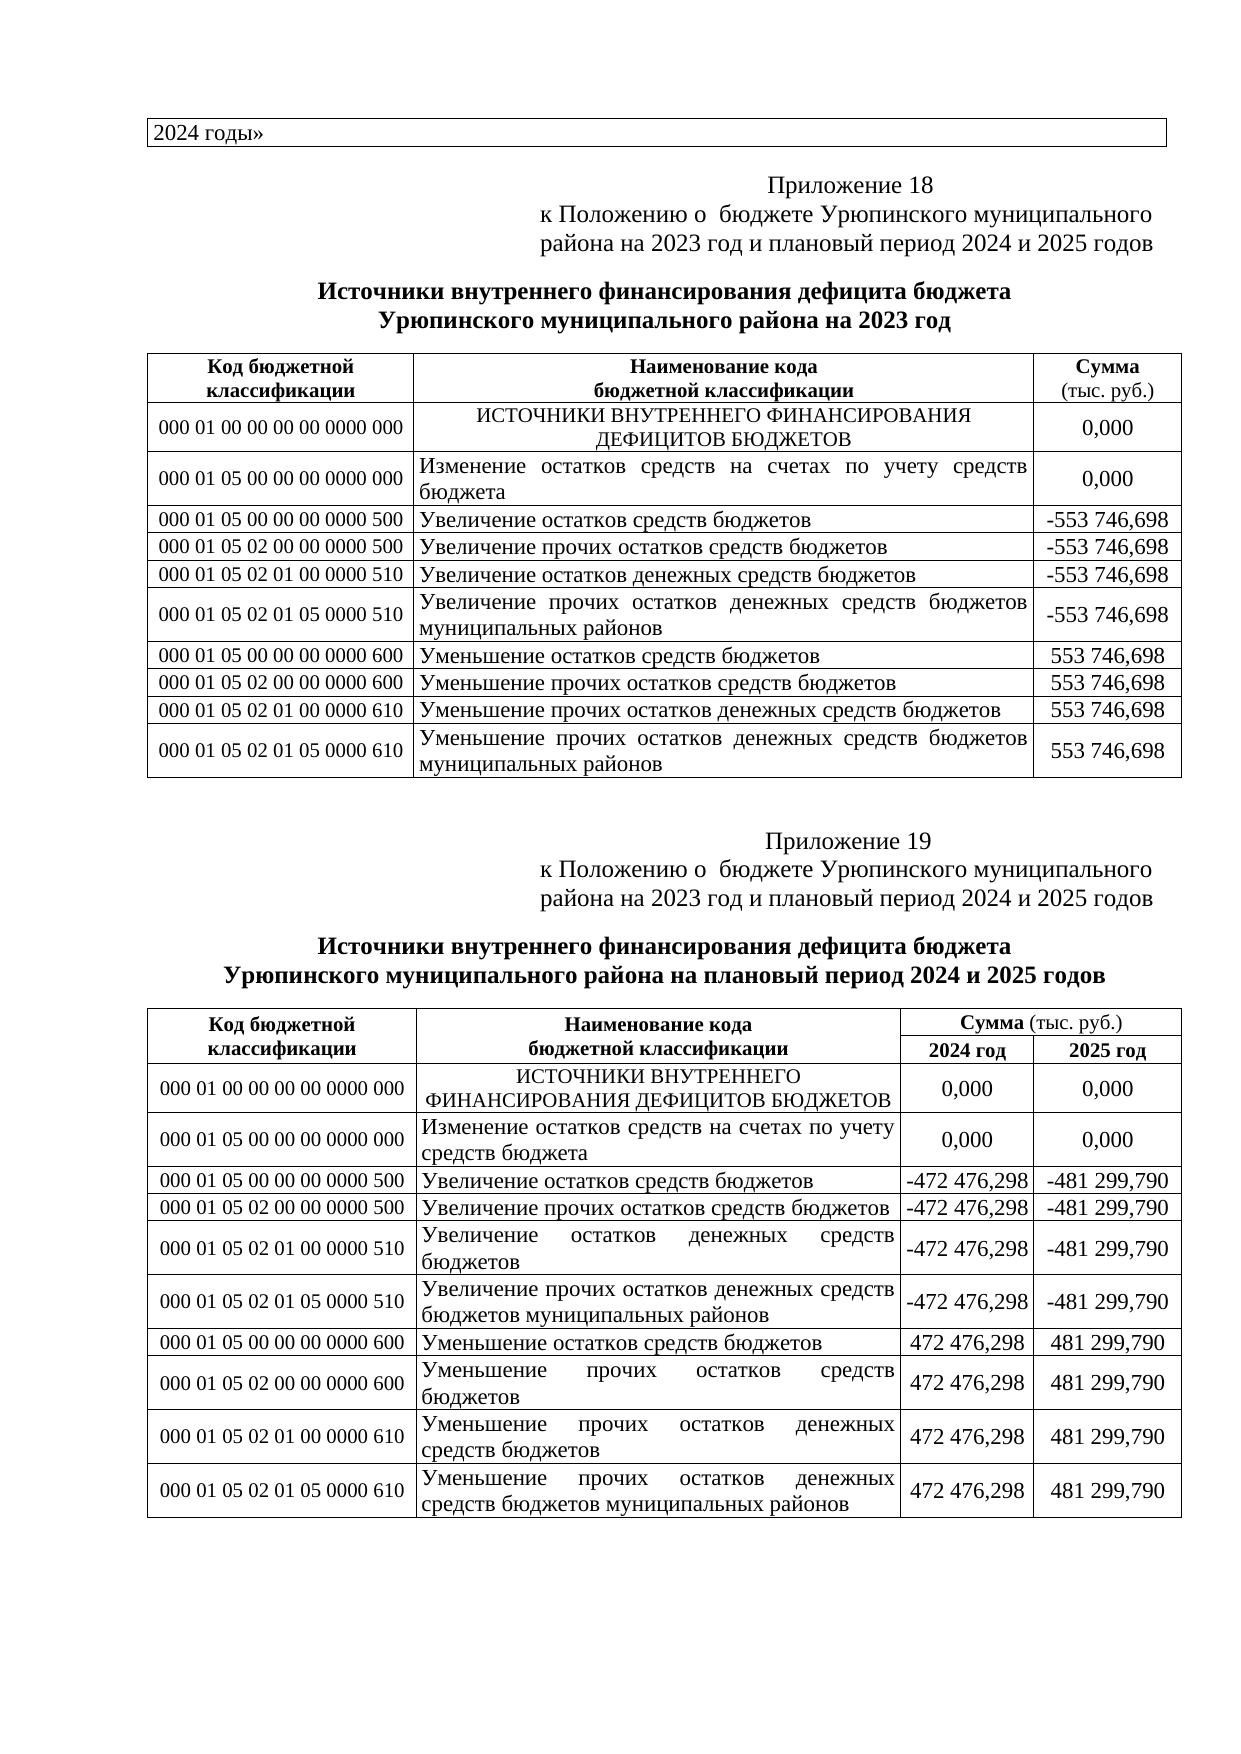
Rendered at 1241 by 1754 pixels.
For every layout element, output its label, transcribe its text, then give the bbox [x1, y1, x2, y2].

text района на 2023 год и плановый период 2024 и 2025 годов [171, 883, 1158, 912]
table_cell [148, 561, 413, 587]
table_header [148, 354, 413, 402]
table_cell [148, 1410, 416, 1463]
text Источники внутреннего финансирования дефицита бюджета [171, 931, 1158, 960]
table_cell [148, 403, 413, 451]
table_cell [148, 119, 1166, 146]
text Урюпинского муниципального района на 2023 год [171, 305, 1158, 333]
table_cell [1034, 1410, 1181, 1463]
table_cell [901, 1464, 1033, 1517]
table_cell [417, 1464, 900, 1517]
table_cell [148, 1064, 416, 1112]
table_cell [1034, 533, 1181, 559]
text Приложение 18 [171, 171, 1158, 199]
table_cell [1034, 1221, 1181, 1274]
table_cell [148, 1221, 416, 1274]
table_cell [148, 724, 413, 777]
text к Положению о бюджете Урюпинского муниципального [171, 854, 1158, 883]
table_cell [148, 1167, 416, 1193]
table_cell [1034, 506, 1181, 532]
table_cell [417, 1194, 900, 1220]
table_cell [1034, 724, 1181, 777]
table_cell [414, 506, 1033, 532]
text к Положению о бюджете Урюпинского муниципального [171, 199, 1158, 228]
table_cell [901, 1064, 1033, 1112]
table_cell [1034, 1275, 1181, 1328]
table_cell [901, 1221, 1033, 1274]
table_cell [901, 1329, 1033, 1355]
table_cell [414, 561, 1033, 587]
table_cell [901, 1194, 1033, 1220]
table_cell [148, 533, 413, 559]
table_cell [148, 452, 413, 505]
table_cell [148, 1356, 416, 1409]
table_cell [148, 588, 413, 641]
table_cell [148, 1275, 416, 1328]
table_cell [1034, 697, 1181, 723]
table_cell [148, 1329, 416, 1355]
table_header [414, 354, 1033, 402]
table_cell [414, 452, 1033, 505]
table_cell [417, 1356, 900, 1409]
text Приложение 19 [171, 826, 1158, 854]
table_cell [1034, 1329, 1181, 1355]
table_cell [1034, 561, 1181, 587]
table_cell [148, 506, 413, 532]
text района на 2023 год и плановый период 2024 и 2025 годов [171, 228, 1158, 257]
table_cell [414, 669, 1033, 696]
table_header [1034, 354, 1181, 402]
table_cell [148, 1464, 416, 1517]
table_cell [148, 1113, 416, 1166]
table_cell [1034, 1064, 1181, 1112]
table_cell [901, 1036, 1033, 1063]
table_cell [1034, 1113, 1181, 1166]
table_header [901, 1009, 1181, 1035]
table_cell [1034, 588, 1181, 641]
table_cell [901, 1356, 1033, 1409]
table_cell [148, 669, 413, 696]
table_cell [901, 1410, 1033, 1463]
text Источники внутреннего финансирования дефицита бюджета [171, 276, 1158, 305]
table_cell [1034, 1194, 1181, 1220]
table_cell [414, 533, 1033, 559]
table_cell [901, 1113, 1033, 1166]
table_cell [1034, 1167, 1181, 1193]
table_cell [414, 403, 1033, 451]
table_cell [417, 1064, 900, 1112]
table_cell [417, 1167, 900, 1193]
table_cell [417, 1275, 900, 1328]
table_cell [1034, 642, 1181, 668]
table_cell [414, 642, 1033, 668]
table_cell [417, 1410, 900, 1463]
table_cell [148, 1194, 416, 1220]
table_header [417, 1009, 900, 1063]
text Урюпинского муниципального района на плановый период 2024 и 2025 годов [171, 960, 1158, 989]
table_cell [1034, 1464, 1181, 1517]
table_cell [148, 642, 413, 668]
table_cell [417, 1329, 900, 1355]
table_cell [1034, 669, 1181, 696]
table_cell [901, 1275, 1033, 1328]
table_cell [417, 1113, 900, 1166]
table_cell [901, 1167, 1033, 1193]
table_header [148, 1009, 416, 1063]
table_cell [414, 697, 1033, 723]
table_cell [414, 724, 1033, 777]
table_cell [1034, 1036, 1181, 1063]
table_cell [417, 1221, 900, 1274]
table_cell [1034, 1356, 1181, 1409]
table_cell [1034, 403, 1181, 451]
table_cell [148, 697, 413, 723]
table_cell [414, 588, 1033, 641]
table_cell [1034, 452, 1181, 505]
